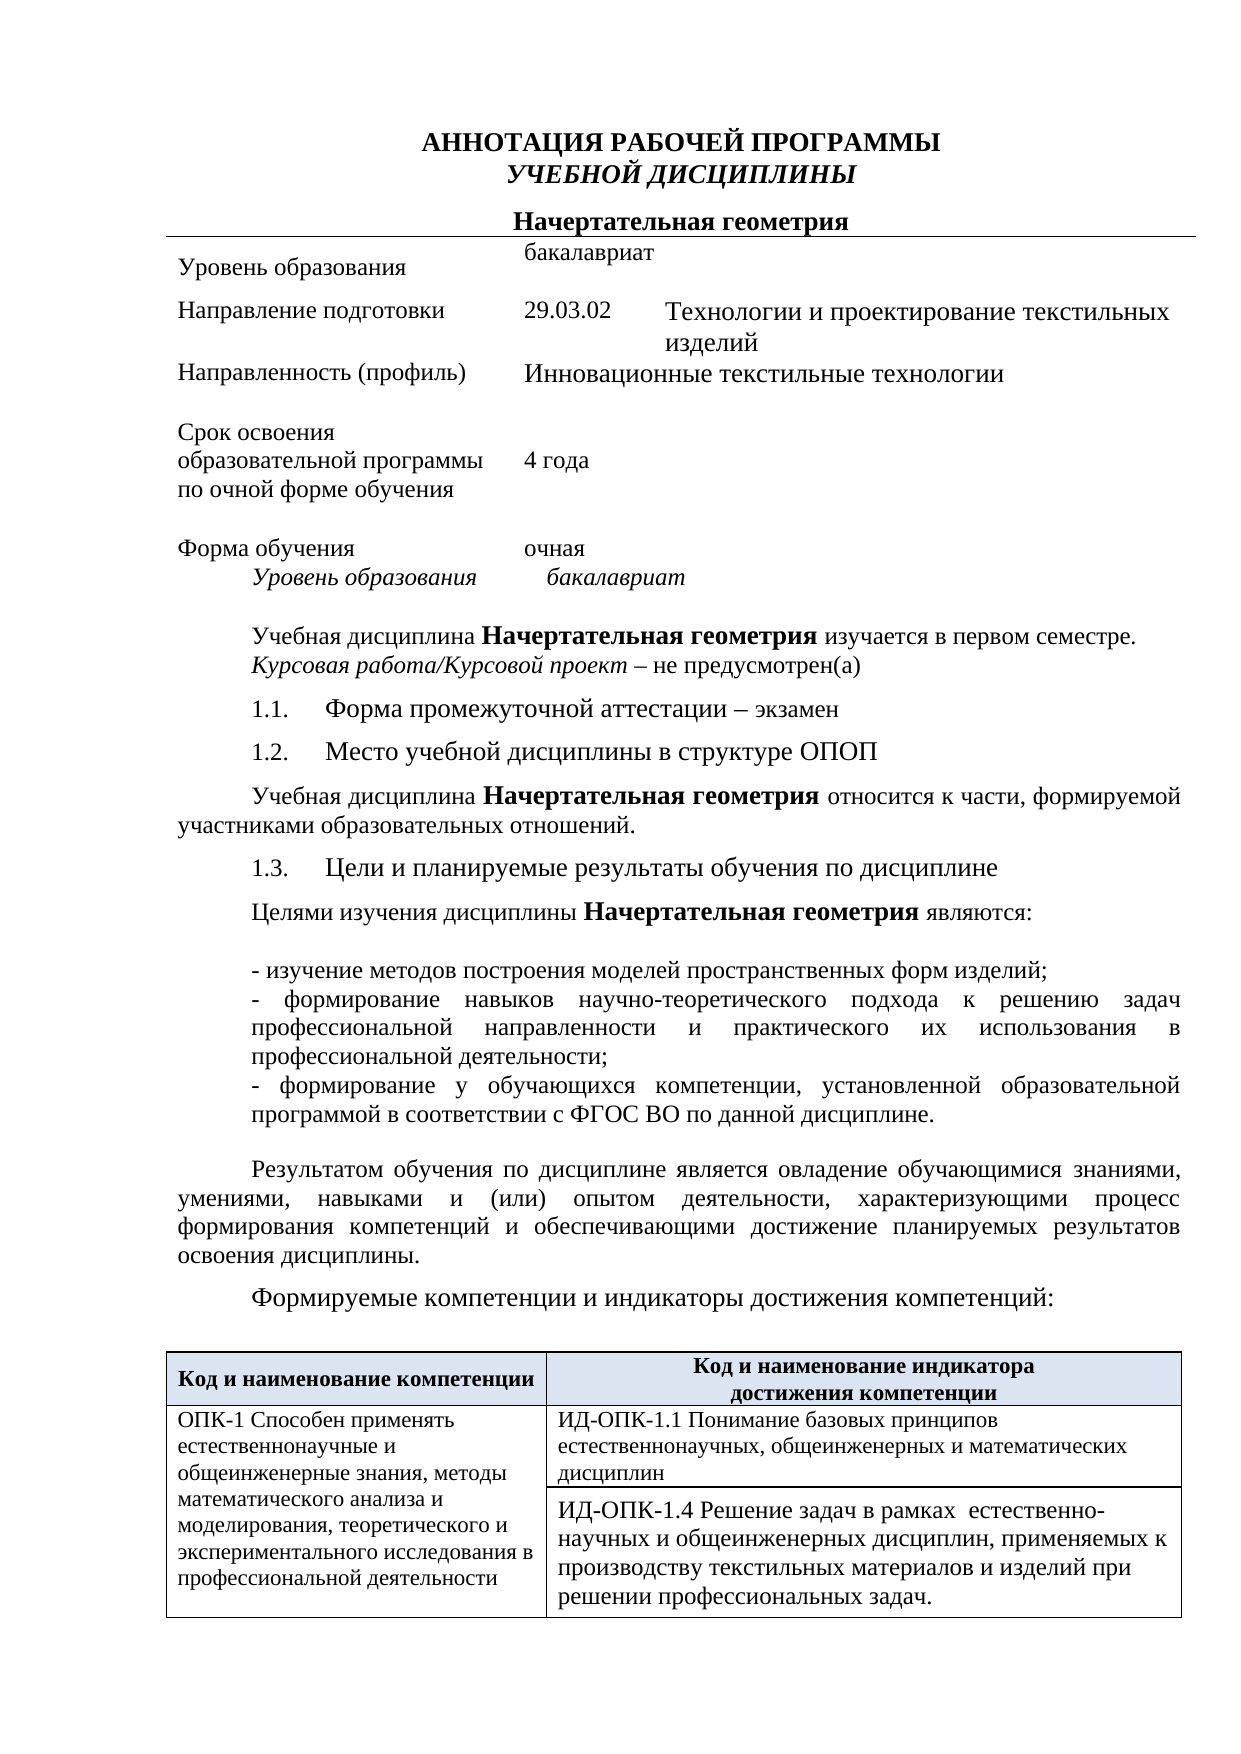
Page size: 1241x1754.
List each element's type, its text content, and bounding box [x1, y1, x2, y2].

table_cell Направленность (профиль) [166, 358, 513, 417]
table_cell очная [513, 503, 1196, 562]
table_cell Направление подготовки [166, 295, 513, 357]
table_cell ОПК-1 Способен применять естественнонаучные и общеинженерные знания, методы математического анализа и моделирования, теоретического и экспериментального исследования в профессиональной деятельности [167, 1406, 546, 1617]
table_cell Срок освоения образовательной программы по очной форме обучения [166, 417, 513, 503]
list Целями изучения дисциплины Начертательная геометрия являются: [177, 895, 1181, 926]
table_cell Технологии и проектирование текстильных изделий [654, 295, 1196, 357]
subtitle Цели и планируемые результаты обучения по дисциплине [251, 851, 1181, 883]
table_cell Инновационные текстильные технологии [513, 358, 1196, 417]
table_cell ИД-ОПК-1.1 Понимание базовых принципов естественнонаучных, общеинженерных и математических дисциплин [547, 1406, 1181, 1486]
list Курсовая работа/Курсовой проект – не предусмотрен(а) [177, 651, 1181, 679]
list - формирование у обучающихся компетенции, установленной образовательной программой в соответствии с ФГОС ВО по данной дисциплине. [251, 1070, 1181, 1127]
list Уровень образования бакалавриат [177, 562, 1181, 591]
table_cell Начертательная геометрия [166, 189, 1196, 236]
list Учебная дисциплина Начертательная геометрия изучается в первом семестре. [177, 619, 1181, 651]
table_header Код и наименование индикатора достижения компетенции [547, 1353, 1181, 1405]
table_cell бакалавриат [513, 237, 1196, 295]
subtitle Место учебной дисциплины в структуре ОПОП [251, 735, 1181, 767]
list Учебная дисциплина Начертательная геометрия относится к части, формируемой участниками образовательных отношений. [177, 779, 1181, 839]
list Результатом обучения по дисциплине является овладение обучающимися знаниями, умениями, навыками и (или) опытом деятельности, характеризующими процесс формирования компетенций и обеспечивающими достижение планируемых результатов освоения дисциплины. [177, 1154, 1181, 1269]
table_cell 4 года [513, 417, 1196, 503]
table_cell Форма обучения [166, 503, 513, 562]
table_header Код и наименование компетенции [167, 1353, 546, 1405]
subtitle Форма промежуточной аттестации – экзамен [251, 692, 1181, 723]
table_cell Уровень образования [166, 237, 513, 295]
table_header АННОТАЦИЯ РАБОЧЕЙ ПРОГРАММЫ УЧЕБНОЙ ДИСЦИПЛИНЫ [166, 127, 1196, 189]
list - формирование навыков научно-теоретического подхода к решению задач профессиональной направленности и практического их использования в профессиональной деятельности; [251, 984, 1181, 1070]
subtitle Формируемые компетенции и индикаторы достижения компетенций: [251, 1281, 1181, 1312]
list - изучение методов построения моделей пространственных форм изделий; [251, 955, 1181, 984]
table_cell 29.03.02 [513, 295, 653, 357]
table_cell ИД-ОПК-1.4 Решение задач в рамках естественно-научных и общеинженерных дисциплин, применяемых к производству текстильных материалов и изделий при решении профессиональных задач. [547, 1488, 1181, 1617]
